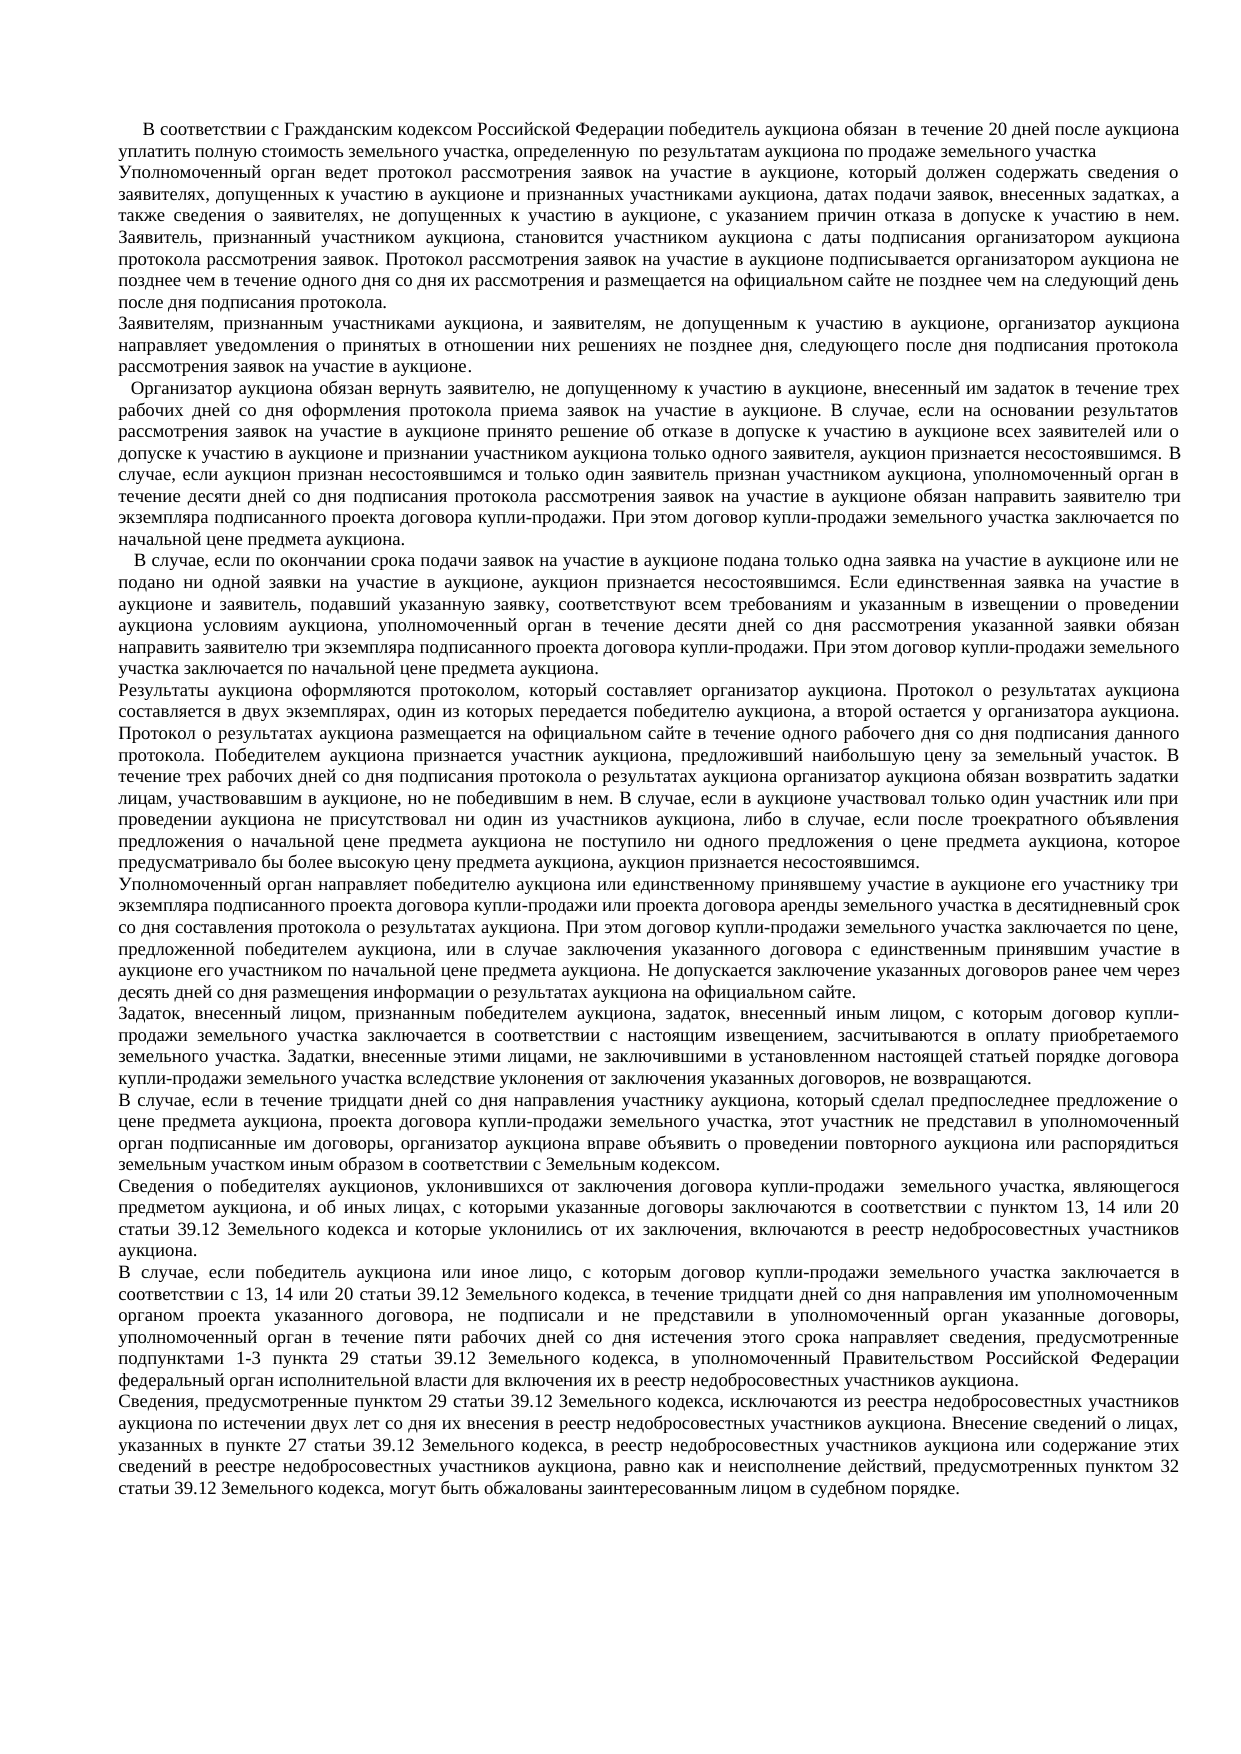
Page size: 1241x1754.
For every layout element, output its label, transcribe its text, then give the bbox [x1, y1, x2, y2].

text В случае, если по окончании срока подачи заявок на участие в аукционе подана только одна заявка на участие в аукционе или не подано ни одной заявки на участие в аукционе, аукцион признается несостоявшимся. Если единственная заявка на участие в аукционе и заявитель, подавший указанную заявку, соответствуют всем требованиям и указанным в извещении о проведении аукциона условиям аукциона, уполномоченный орган в течение десяти дней со дня рассмотрения указанной заявки обязан направить заявителю три экземпляра подписанного проекта договора купли-продажи. При этом договор купли-продажи земельного участка заключается по начальной цене предмета аукциона. [118, 549, 1181, 679]
text Сведения о победителях аукционов, уклонившихся от заключения договора купли-продажи земельного участка, являющегося предметом аукциона, и об иных лицах, с которыми указанные договоры заключаются в соответствии с пунктом 13, 14 или 20 статьи 39.12 Земельного кодекса и которые уклонились от их заключения, включаются в реестр недобросовестных участников аукциона. [118, 1175, 1181, 1261]
text Заявителям, признанным участниками аукциона, и заявителям, не допущенным к участию в аукционе, организатор аукциона направляет уведомления о принятых в отношении них решениях не позднее дня, следующего после дня подписания протокола рассмотрения заявок на участие в аукционе. [118, 312, 1181, 377]
text Сведения, предусмотренные пунктом 29 статьи 39.12 Земельного кодекса, исключаются из реестра недобросовестных участников аукциона по истечении двух лет со дня их внесения в реестр недобросовестных участников аукциона. Внесение сведений о лицах, указанных в пункте 27 статьи 39.12 Земельного кодекса, в реестр недобросовестных участников аукциона или содержание этих сведений в реестре недобросовестных участников аукциона, равно как и неисполнение действий, предусмотренных пунктом 32 статьи 39.12 Земельного кодекса, могут быть обжалованы заинтересованным лицом в судебном порядке. [118, 1390, 1181, 1498]
text В случае, если победитель аукциона или иное лицо, с которым договор купли-продажи земельного участка заключается в соответствии с 13, 14 или 20 статьи 39.12 Земельного кодекса, в течение тридцати дней со дня направления им уполномоченным органом проекта указанного договора, не подписали и не представили в уполномоченный орган указанные договоры, уполномоченный орган в течение пяти рабочих дней со дня истечения этого срока направляет сведения, предусмотренные подпунктами 1-3 пункта 29 статьи 39.12 Земельного кодекса, в уполномоченный Правительством Российской Федерации федеральный орган исполнительной власти для включения их в реестр недобросовестных участников аукциона. [118, 1261, 1181, 1390]
text В соответствии с Гражданским кодексом Российской Федерации победитель аукциона обязан в течение 20 дней после аукциона уплатить полную стоимость земельного участка, определенную по результатам аукциона по продаже земельного участка [118, 118, 1181, 161]
text Задаток, внесенный лицом, признанным победителем аукциона, задаток, внесенный иным лицом, с которым договор купли-продажи земельного участка заключается в соответствии с настоящим извещением, засчитываются в оплату приобретаемого земельного участка. Задатки, внесенные этими лицами, не заключившими в установленном настоящей статьей порядке договора купли-продажи земельного участка вследствие уклонения от заключения указанных договоров, не возвращаются. [118, 1002, 1181, 1088]
text Уполномоченный орган направляет победителю аукциона или единственному принявшему участие в аукционе его участнику три экземпляра подписанного проекта договора купли-продажи или проекта договора аренды земельного участка в десятидневный срок со дня составления протокола о результатах аукциона. При этом договор купли-продажи земельного участка заключается по цене, предложенной победителем аукциона, или в случае заключения указанного договора с единственным принявшим участие в аукционе его участником по начальной цене предмета аукциона. Не допускается заключение указанных договоров ранее чем через десять дней со дня размещения информации о результатах аукциона на официальном сайте. [118, 873, 1181, 1002]
text В случае, если в течение тридцати дней со дня направления участнику аукциона, который сделал предпоследнее предложение о цене предмета аукциона, проекта договора купли-продажи земельного участка, этот участник не представил в уполномоченный орган подписанные им договоры, организатор аукциона вправе объявить о проведении повторного аукциона или распорядиться земельным участком иным образом в соответствии с Земельным кодексом. [118, 1088, 1181, 1175]
text Уполномоченный орган ведет протокол рассмотрения заявок на участие в аукционе, который должен содержать сведения о заявителях, допущенных к участию в аукционе и признанных участниками аукциона, датах подачи заявок, внесенных задатках, а также сведения о заявителях, не допущенных к участию в аукционе, с указанием причин отказа в допуске к участию в нем. Заявитель, признанный участником аукциона, становится участником аукциона с даты подписания организатором аукциона протокола рассмотрения заявок. Протокол рассмотрения заявок на участие в аукционе подписывается организатором аукциона не позднее чем в течение одного дня со дня их рассмотрения и размещается на официальном сайте не позднее чем на следующий день после дня подписания протокола. [118, 161, 1181, 312]
text Организатор аукциона обязан вернуть заявителю, не допущенному к участию в аукционе, внесенный им задаток в течение трех рабочих дней со дня оформления протокола приема заявок на участие в аукционе. В случае, если на основании результатов рассмотрения заявок на участие в аукционе принято решение об отказе в допуске к участию в аукционе всех заявителей или о допуске к участию в аукционе и признании участником аукциона только одного заявителя, аукцион признается несостоявшимся. В случае, если аукцион признан несостоявшимся и только один заявитель признан участником аукциона, уполномоченный орган в течение десяти дней со дня подписания протокола рассмотрения заявок на участие в аукционе обязан направить заявителю три экземпляра подписанного проекта договора купли-продажи. При этом договор купли-продажи земельного участка заключается по начальной цене предмета аукциона. [118, 377, 1181, 549]
text Результаты аукциона оформляются протоколом, который составляет организатор аукциона. Протокол о результатах аукциона составляется в двух экземплярах, один из которых передается победителю аукциона, а второй остается у организатора аукциона. Протокол о результатах аукциона размещается на официальном сайте в течение одного рабочего дня со дня подписания данного протокола. Победителем аукциона признается участник аукциона, предложивший наибольшую цену за земельный участок. В течение трех рабочих дней со дня подписания протокола о результатах аукциона организатор аукциона обязан возвратить задатки лицам, участвовавшим в аукционе, но не победившим в нем. В случае, если в аукционе участвовал только один участник или при проведении аукциона не присутствовал ни один из участников аукциона, либо в случае, если после троекратного объявления предложения о начальной цене предмета аукциона не поступило ни одного предложения о цене предмета аукциона, которое предусматривало бы более высокую цену предмета аукциона, аукцион признается несостоявшимся. [118, 679, 1181, 873]
